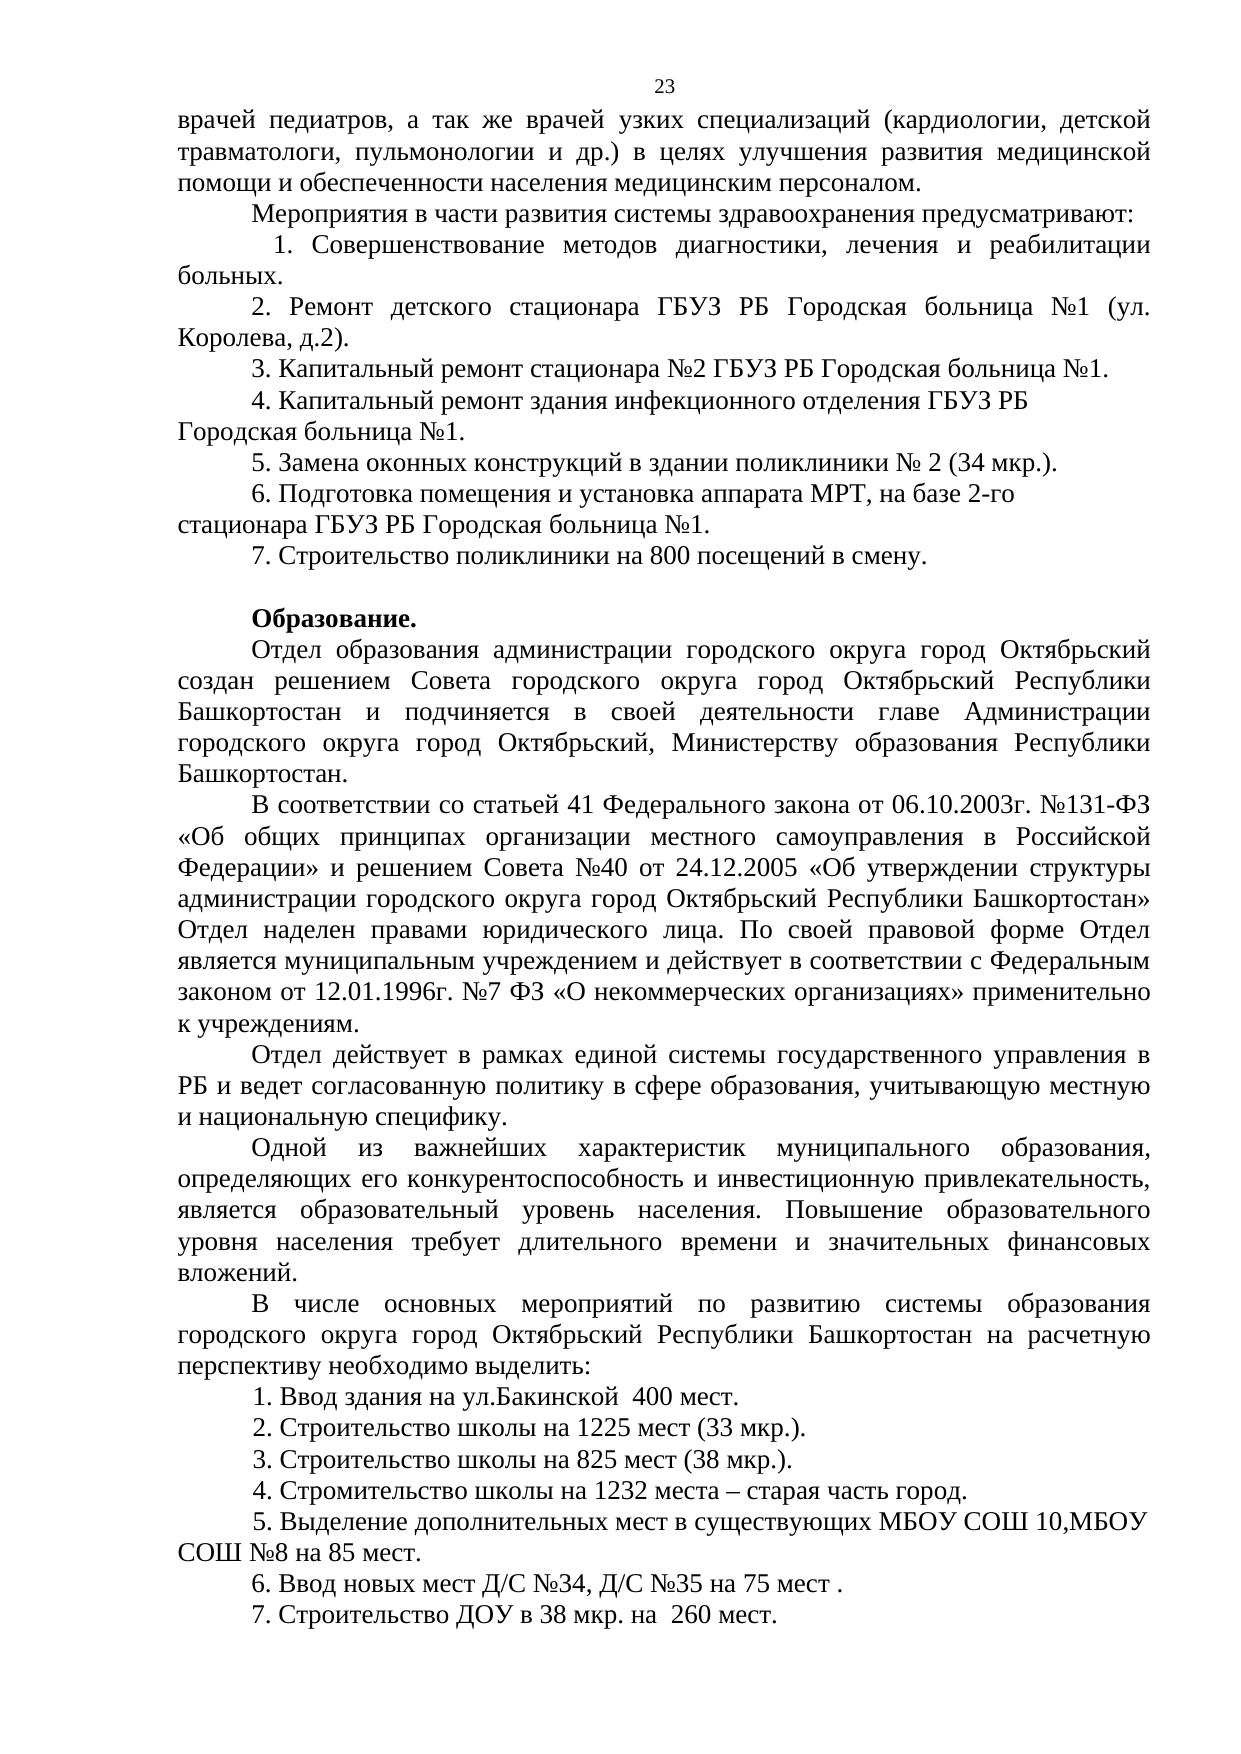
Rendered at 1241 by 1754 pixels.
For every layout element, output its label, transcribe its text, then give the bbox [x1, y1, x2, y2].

text 3. Строительство школы на 825 мест (38 мкр.). [252, 1443, 1152, 1474]
text 7. Строительство поликлиники на 800 посещений в смену. [177, 539, 1152, 571]
text Образование. [177, 602, 1152, 633]
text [177, 103, 1152, 197]
text СОШ №8 на 85 мест. [177, 1536, 1152, 1567]
text 4. Капитальный ремонт здания инфекционного отделения ГБУЗ РБ Городская больница №1. [177, 384, 1152, 446]
text 5. Выделение дополнительных мест в существующих МБОУ СОШ 10,МБОУ [252, 1505, 1152, 1536]
text Отдел действует в рамках единой системы государственного управления в РБ и ведет согласованную политику в сфере образования, учитывающую местную и национальную специфику. [177, 1038, 1152, 1131]
text 6. Подготовка помещения и установка аппарата МРТ, на базе 2-го стационара ГБУЗ РБ Городская больница №1. [177, 477, 1152, 539]
text 5. Замена оконных конструкций в здании поликлиники № 2 (34 мкр.). [251, 446, 1152, 477]
text 7. Строительство ДОУ в 38 мкр. на 260 мест. [251, 1598, 1152, 1629]
text 1. Ввод здания на ул.Бакинской 400 мест. [252, 1380, 1152, 1412]
text Одной из важнейших характеристик муниципального образования, определяющих его конкурентоспособность и инвестиционную привлекательность, является образовательный уровень населения. Повышение образовательного уровня населения требует длительного времени и значительных финансовых вложений. [177, 1131, 1152, 1287]
text 6. Ввод новых мест Д/С №34, Д/С №35 на 75 мест . [177, 1567, 1152, 1598]
text 3. Капитальный ремонт стационара №2 ГБУЗ РБ Городская больница №1. [177, 353, 1152, 384]
text В числе основных мероприятий по развитию системы образования городского округа город Октябрьский Республики Башкортостан на расчетную перспективу необходимо выделить: [177, 1287, 1152, 1380]
text В соответствии со статьей 41 Федерального закона от 06.10.2003г. №131-ФЗ «Об общих принципах организации местного самоуправления в Российской Федерации» и решением Совета №40 от 24.12.2005 «Об утверждении структуры администрации городского округа город Октябрьский Республики Башкортостан» Отдел наделен правами юридического лица. По своей правовой форме Отдел является муниципальным учреждением и действует в соответствии с Федеральным законом от 12.01.1996г. №7 ФЗ «О некоммерческих организациях» применительно к учреждениям. [177, 789, 1152, 1038]
text 2. Строительство школы на 1225 мест (33 мкр.). [252, 1412, 1152, 1443]
text Отдел образования администрации городского округа город Октябрьский создан решением Совета городского округа город Октябрьский Республики Башкортостан и подчиняется в своей деятельности главе Администрации городского округа город Октябрьский, Министерству образования Республики Башкортостан. [177, 633, 1152, 789]
text Мероприятия в части развития системы здравоохранения предусматривают: [177, 197, 1152, 228]
text 2. Ремонт детского стационара ГБУЗ РБ Городская больница №1 (ул. Королева, д.2). [177, 290, 1152, 353]
text 1. Совершенствование методов диагностики, лечения и реабилитации больных. [177, 228, 1152, 290]
text 4. Стромительство школы на 1232 места – старая часть город. [252, 1474, 1152, 1505]
